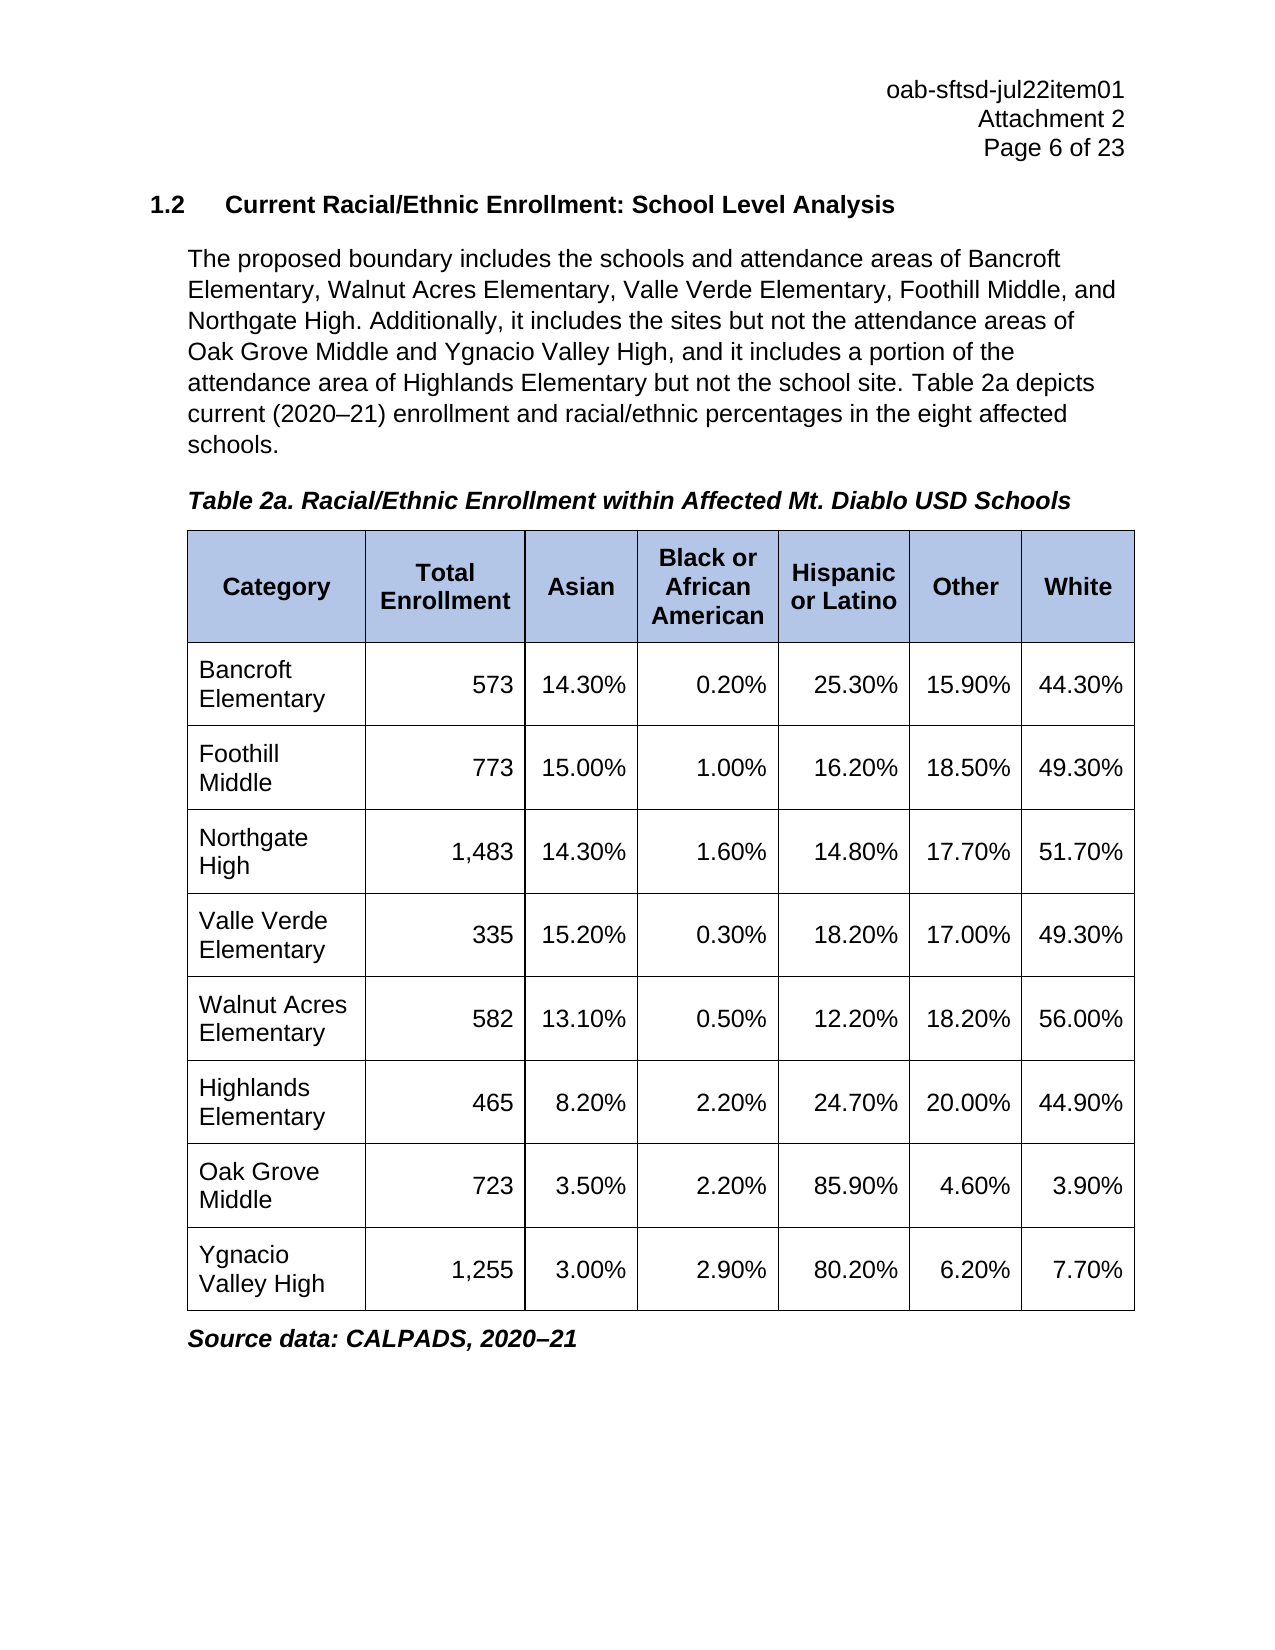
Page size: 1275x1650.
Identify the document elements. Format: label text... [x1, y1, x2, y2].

table_cell Ygnacio Valley High [188, 1228, 365, 1310]
subtitle Table 2a. Racial/Ethnic Enrollment within Affected Mt. Diablo USD Schools [187, 486, 1125, 515]
table_cell 582 [366, 977, 524, 1059]
table_cell 14.80% [779, 810, 909, 892]
table_cell 0.30% [638, 894, 778, 976]
table_cell 3.50% [526, 1144, 637, 1227]
table_cell 18.20% [910, 977, 1021, 1059]
table_cell 16.20% [779, 726, 909, 809]
table_cell Valle Verde Elementary [188, 894, 365, 976]
table_header Hispanic or Latino [779, 531, 909, 642]
table_cell 51.70% [1022, 810, 1134, 892]
table_header Category [188, 531, 365, 642]
table_header Black or African American [638, 531, 778, 642]
table_cell 17.00% [910, 894, 1021, 976]
table_cell 3.90% [1022, 1144, 1134, 1227]
table_cell 15.00% [526, 726, 637, 809]
table_cell 12.20% [779, 977, 909, 1059]
table_cell Foothill Middle [188, 726, 365, 809]
table_header Total Enrollment [366, 531, 524, 642]
table_cell Highlands Elementary [188, 1061, 365, 1143]
table_cell 44.90% [1022, 1061, 1134, 1143]
table_cell 1,483 [366, 810, 524, 892]
table_cell 7.70% [1022, 1228, 1134, 1310]
table_cell 17.70% [910, 810, 1021, 892]
table_cell 723 [366, 1144, 524, 1227]
table_cell 56.00% [1022, 977, 1134, 1059]
text Source data: CALPADS, 2020–21 [187, 1324, 1125, 1352]
table_cell 44.30% [1022, 643, 1134, 725]
table_header Other [910, 531, 1021, 642]
table_cell Northgate High [188, 810, 365, 892]
table_cell 573 [366, 643, 524, 725]
table_cell 773 [366, 726, 524, 809]
table_cell 1.60% [638, 810, 778, 892]
table_cell 18.50% [910, 726, 1021, 809]
table_cell Walnut Acres Elementary [188, 977, 365, 1059]
table_cell 2.90% [638, 1228, 778, 1310]
table_cell 0.50% [638, 977, 778, 1059]
table_cell 15.90% [910, 643, 1021, 725]
table_cell 49.30% [1022, 894, 1134, 976]
table_cell 80.20% [779, 1228, 909, 1310]
table_cell 0.20% [638, 643, 778, 725]
table_cell 24.70% [779, 1061, 909, 1143]
text The proposed boundary includes the schools and attendance areas of Bancroft Elementary, Walnut Acres Elementary, Valle Verde Elementary, Foothill Middle, and Northgate High. Additionally, it includes the sites but not the attendance areas of Oak Grove Middle and Ygnacio Valley High, and it includes a portion of the attendance area of Highlands Elementary but not the school site. Table 2a depicts current (2020–21) enrollment and racial/ethnic percentages in the eight affected schools. [187, 244, 1125, 459]
table_cell 49.30% [1022, 726, 1134, 809]
table_cell 465 [366, 1061, 524, 1143]
table_header White [1022, 531, 1134, 642]
table_cell 3.00% [526, 1228, 637, 1310]
table_cell Bancroft Elementary [188, 643, 365, 725]
table_cell 85.90% [779, 1144, 909, 1227]
table_cell 1,255 [366, 1228, 524, 1310]
table_cell 25.30% [779, 643, 909, 725]
table_cell 15.20% [526, 894, 637, 976]
table_cell 2.20% [638, 1061, 778, 1143]
table_header Asian [526, 531, 637, 642]
table_cell 20.00% [910, 1061, 1021, 1143]
table_cell 4.60% [910, 1144, 1021, 1227]
table_cell 1.00% [638, 726, 778, 809]
table_cell 18.20% [779, 894, 909, 976]
table_cell 14.30% [526, 643, 637, 725]
table_cell 335 [366, 894, 524, 976]
table_cell Oak Grove Middle [188, 1144, 365, 1227]
table_cell 2.20% [638, 1144, 778, 1227]
table_cell 8.20% [526, 1061, 637, 1143]
table_cell 14.30% [526, 810, 637, 892]
subtitle Current Racial/Ethnic Enrollment: School Level Analysis [150, 190, 1125, 219]
table_cell 13.10% [526, 977, 637, 1059]
table_cell 6.20% [910, 1228, 1021, 1310]
